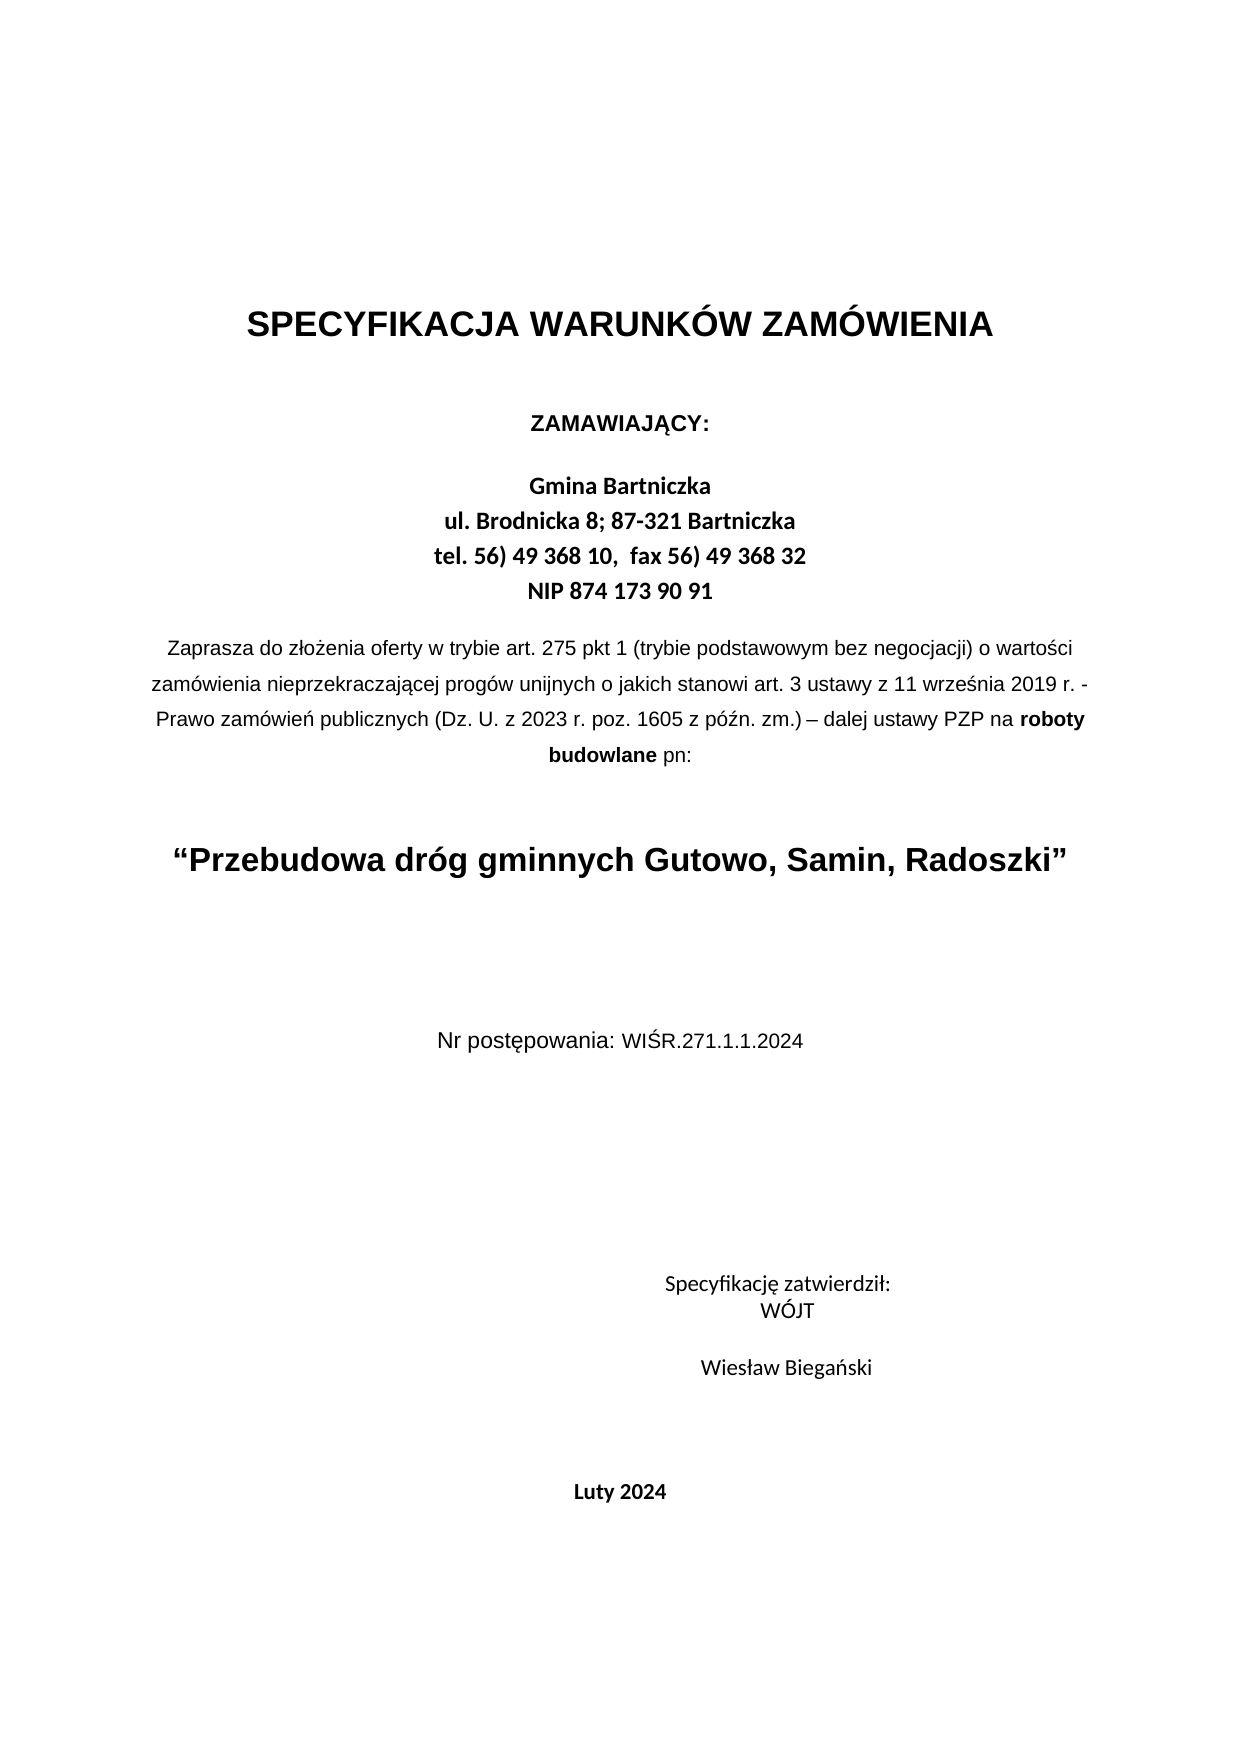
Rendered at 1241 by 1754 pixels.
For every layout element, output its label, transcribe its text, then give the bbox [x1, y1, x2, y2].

text WÓJT [150, 1297, 1090, 1325]
text ul. Brodnicka 8; 87-321 Bartniczka [150, 505, 1090, 536]
text Luty 2024 [150, 1477, 1090, 1505]
text NIP 874 173 90 91 [150, 575, 1090, 606]
text tel. 56) 49 368 10, fax 56) 49 368 32 [150, 540, 1090, 571]
text Nr postępowania: WIŚR.271.1.1.2024 [150, 1027, 1090, 1053]
text Specyfikację zatwierdził: [150, 1269, 1090, 1297]
text Zaprasza do złożenia oferty w trybie art. 275 pkt 1 (trybie podstawowym bez negocjacji) o wartości zamówienia nieprzekraczającej progów unijnych o jakich stanowi art. 3 ustawy z 11 września 2019 r. - Prawo zamówień publicznych (Dz. U. z 2023 r. poz. 1605 z późn. zm.) – dalej ustawy PZP na roboty budowlane pn: [150, 635, 1090, 767]
text Wiesław Biegański [150, 1353, 1090, 1381]
text SPECYFIKACJA WARUNKÓW ZAMÓWIENIA [150, 303, 1090, 343]
text “Przebudowa dróg gminnych Gutowo, Samin, Radoszki” [150, 839, 1090, 878]
text ZAMAWIAJĄCY: [150, 410, 1090, 436]
text Gmina Bartniczka [150, 470, 1090, 501]
